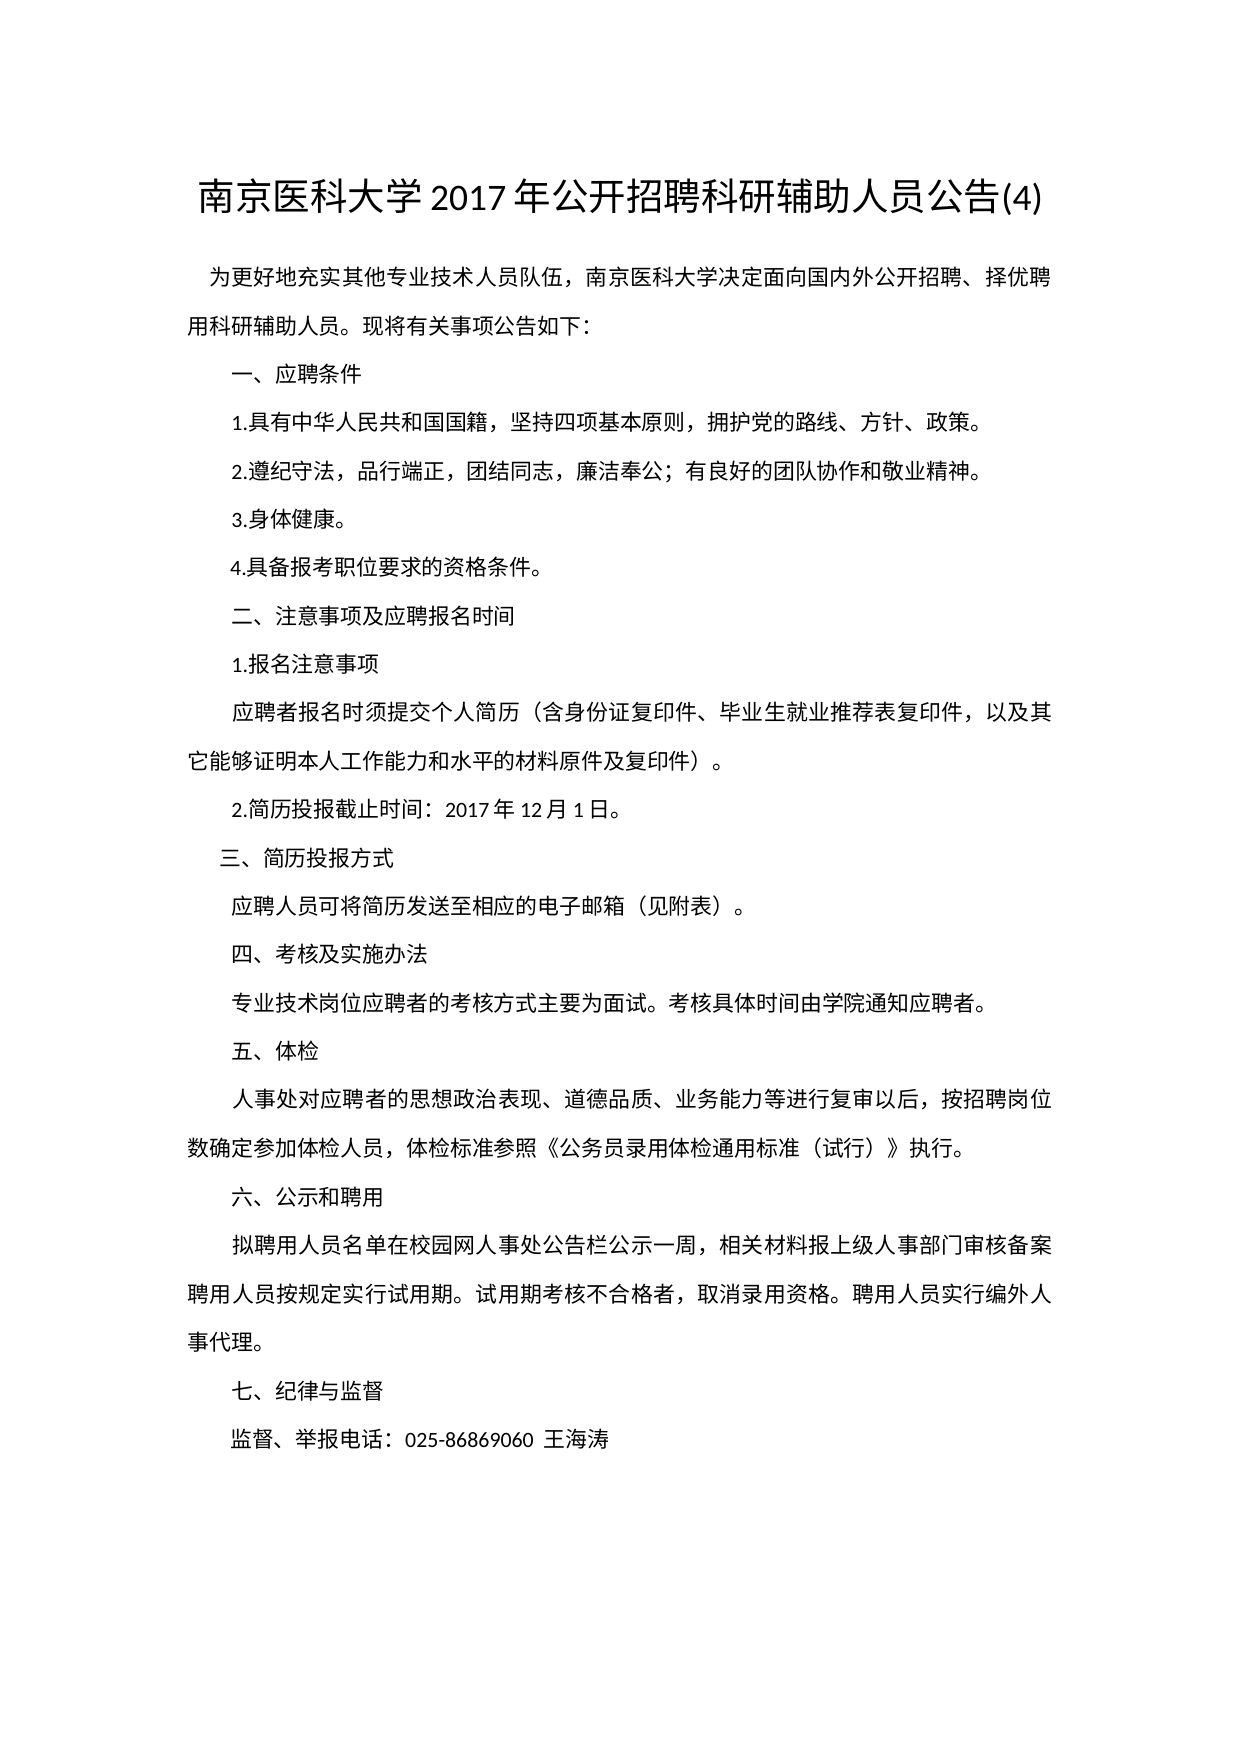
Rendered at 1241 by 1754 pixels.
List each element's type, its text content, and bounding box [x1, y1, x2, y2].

text 拟聘用人员名单在校园网人事处公告栏公示一周，相关材料报上级人事部门审核备案。聘用人员按规定实行试用期。试用期考核不合格者，取消录用资格。聘用人员实行编外人事代理。 [187, 1227, 1053, 1357]
text 2.简历投报截止时间：2017年12月1日。 [187, 792, 1053, 824]
text 一、应聘条件 [187, 357, 1053, 389]
text 3.身体健康。 [187, 502, 1053, 534]
text 四、考核及实施办法 [187, 937, 1053, 969]
text 六、公示和聘用 [187, 1179, 1053, 1212]
text 二、注意事项及应聘报名时间 [187, 598, 1053, 631]
text 人事处对应聘者的思想政治表现、道德品质、业务能力等进行复审以后，按招聘岗位数确定参加体检人员，体检标准参照《公务员录用体检通用标准（试行）》执行。 [187, 1082, 1053, 1163]
text 1.报名注意事项 [187, 647, 1053, 679]
text 监督、举报电话：025-86869060 王海涛 [187, 1422, 1053, 1454]
text 应聘者报名时须提交个人简历（含身份证复印件、毕业生就业推荐表复印件，以及其它能够证明本人工作能力和水平的材料原件及复印件）。 [187, 695, 1053, 776]
text 为更好地充实其他专业技术人员队伍，南京医科大学决定面向国内外公开招聘、择优聘用科研辅助人员。现将有关事项公告如下： [187, 259, 1053, 341]
text 七、纪律与监督 [187, 1373, 1053, 1406]
text 应聘人员可将简历发送至相应的电子邮箱（见附表）。 [187, 889, 1053, 921]
text 4.具备报考职位要求的资格条件。 [187, 550, 1053, 582]
text 五、体检 [187, 1034, 1053, 1066]
text 南京医科大学2017年公开招聘科研辅助人员公告(4) [187, 162, 1053, 227]
text 专业技术岗位应聘者的考核方式主要为面试。考核具体时间由学院通知应聘者。 [187, 985, 1053, 1018]
text 1.具有中华人民共和国国籍，坚持四项基本原则，拥护党的路线、方针、政策。 [187, 405, 1053, 437]
text 三、简历投报方式 [187, 840, 1053, 873]
text 2.遵纪守法，品行端正，团结同志，廉洁奉公；有良好的团队协作和敬业精神。 [187, 453, 1053, 486]
